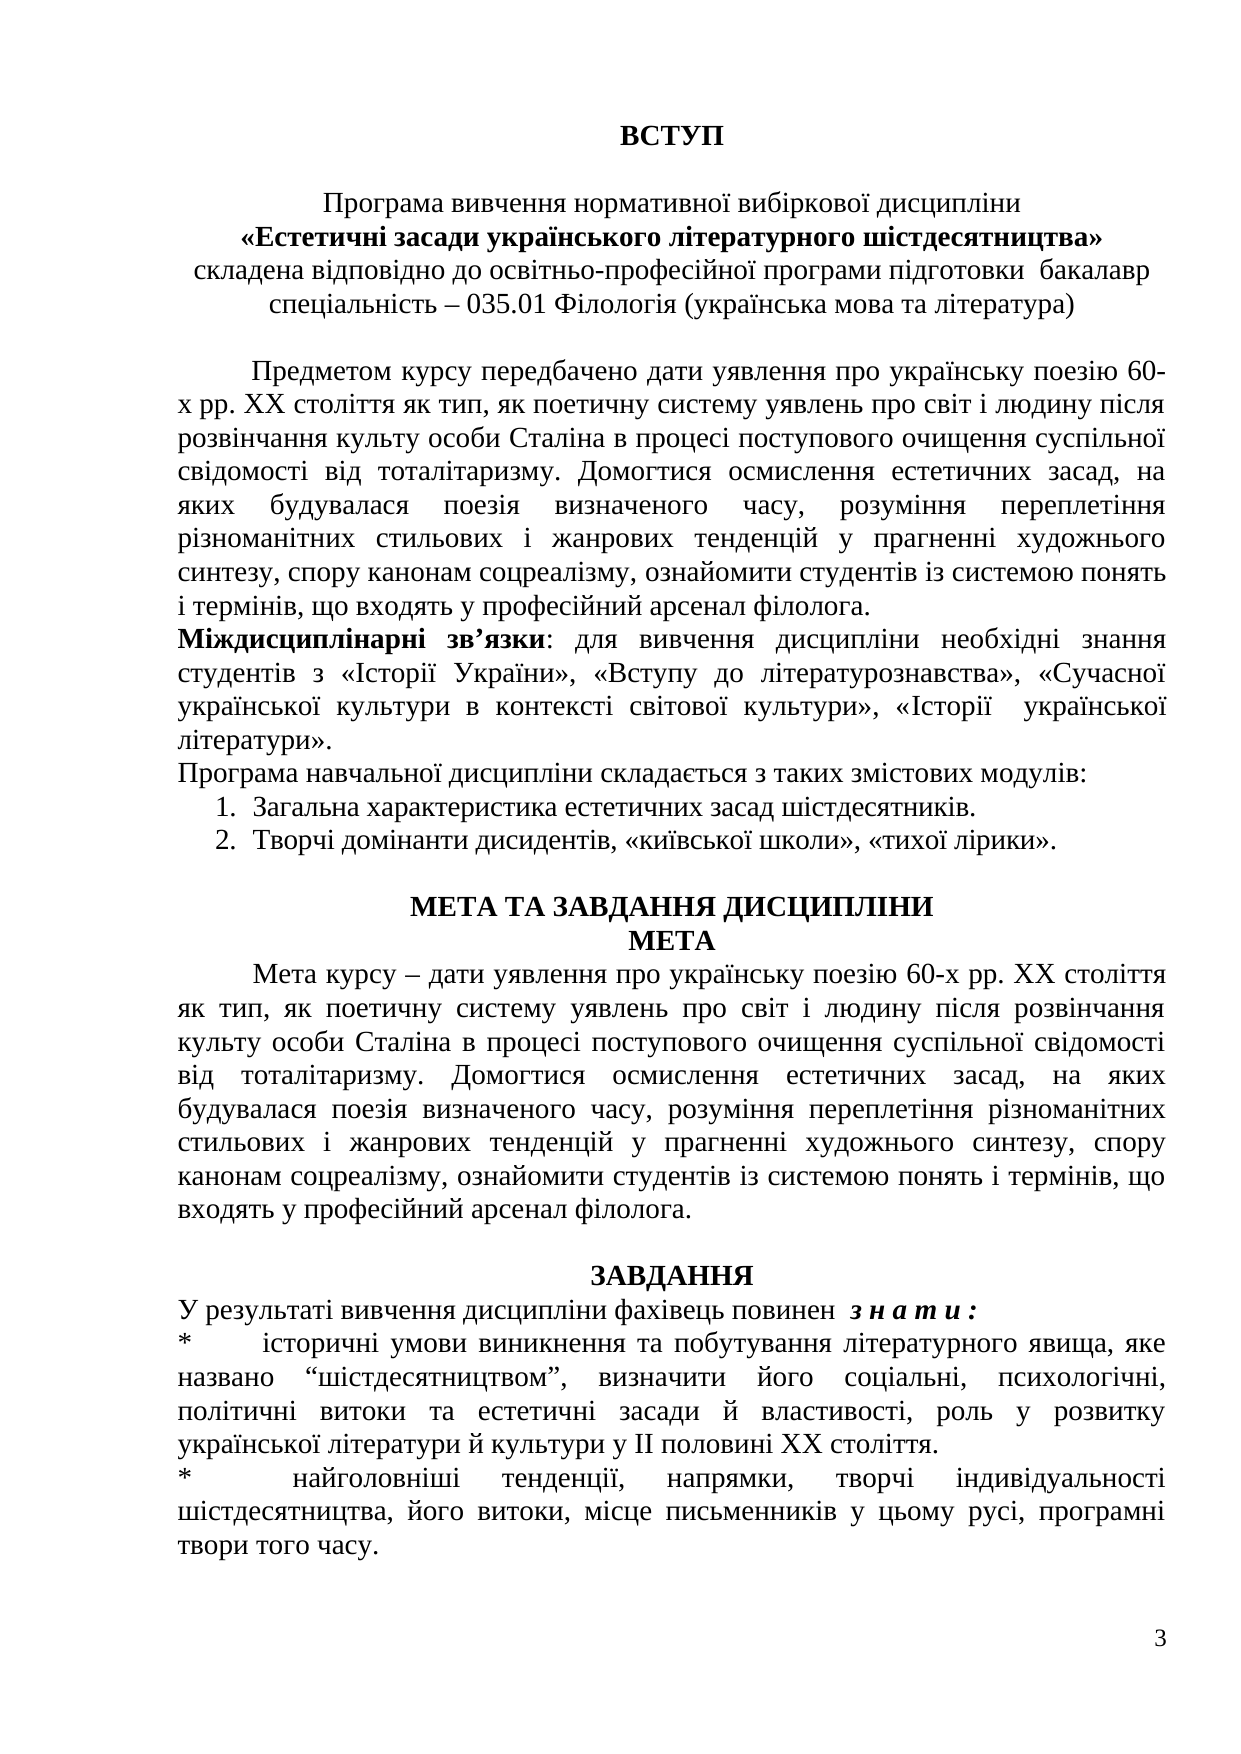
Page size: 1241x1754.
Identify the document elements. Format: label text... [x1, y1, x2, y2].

text складена відповідно до освітньо-професійної програми підготовки бакалавр спеціальність – 035.01 Філологія (українська мова та література) [177, 252, 1167, 319]
text Предметом курсу передбачено дати уявлення про українську поезію 60-х рр. ХХ століття як тип, як поетичну систему уявлень про світ і людину після розвінчання культу особи Сталіна в процесі поступового очищення суспільної свідомості від тоталітаризму. Домогтися осмислення естетичних засад, на яких будувалася поезія визначеного часу, розуміння переплетіння різноманітних стильових і жанрових тенденцій у прагненні художнього синтезу, спору канонам соцреалізму, ознайомити студентів із системою понять і термінів, що входять у професійний арсенал філолога. [177, 353, 1167, 621]
list історичні умови виникнення та побутування літературного явища, яке названо “шістдесятництвом”, визначити його соціальні, психологічні, політичні витоки та естетичні засади й властивості, роль у розвитку української літератури й культури у ІІ половині ХХ століття. [177, 1326, 1167, 1460]
text МЕТА ТА ЗАВДАННЯ ДИСЦИПЛІНИ [177, 889, 1167, 923]
text У результаті вивчення дисципліни фахівець повинен з н а т и : [177, 1292, 1167, 1326]
text Програма вивчення нормативної вибіркової дисципліни [177, 185, 1167, 219]
list Творчі домінанти дисидентів, «київської школи», «тихої лірики». [215, 822, 1167, 856]
list Загальна характеристика естетичних засад шістдесятників. [215, 789, 1167, 822]
text Міждисциплінарні зв’язки: для вивчення дисципліни необхідні знання студентів з «Історії України», «Вступу до літературознавства», «Сучасної української культури в контексті світової культури», «Історії української літератури». [177, 621, 1167, 755]
subtitle ЗАВДАННЯ [177, 1258, 1167, 1292]
text «Естетичні засади українського літературного шістдесятництва» [177, 219, 1167, 252]
text Вступ [177, 118, 1167, 152]
text Програма навчальної дисципліни складається з таких змістових модулів: [177, 755, 1167, 789]
subtitle МЕТА [177, 923, 1167, 957]
list найголовніші тенденції, напрямки, творчі індивідуальності шістдесятництва, його витоки, місце письменників у цьому русі, програмні твори того часу. [177, 1460, 1167, 1560]
text Мета курсу – дати уявлення про українську поезію 60-х рр. ХХ століття як тип, як поетичну систему уявлень про світ і людину після розвінчання культу особи Сталіна в процесі поступового очищення суспільної свідомості від тоталітаризму. Домогтися осмислення естетичних засад, на яких будувалася поезія визначеного часу, розуміння переплетіння різноманітних стильових і жанрових тенденцій у прагненні художнього синтезу, спору канонам соцреалізму, ознайомити студентів із системою понять і термінів, що входять у професійний арсенал філолога. [177, 957, 1167, 1225]
